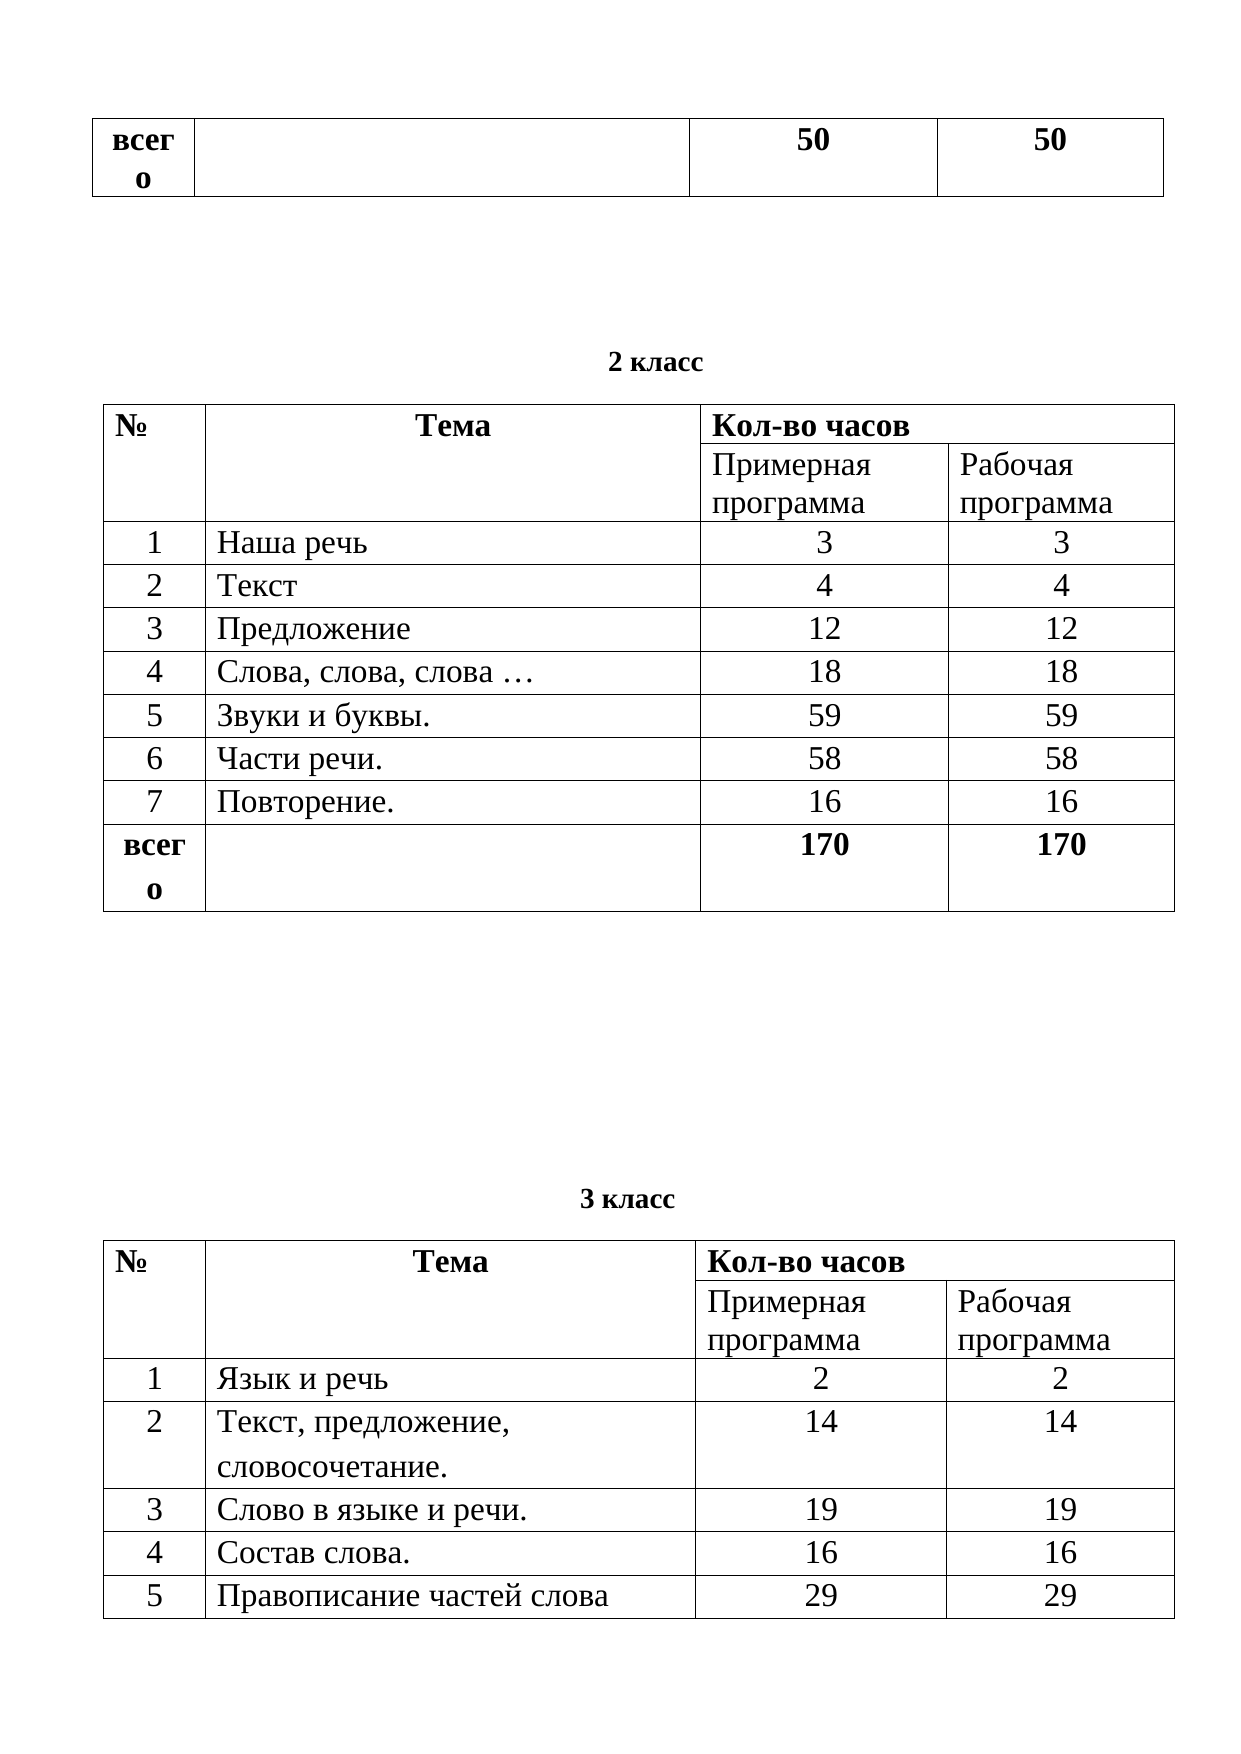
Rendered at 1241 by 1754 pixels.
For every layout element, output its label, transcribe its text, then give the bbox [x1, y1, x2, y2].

table_cell 29 [947, 1576, 1174, 1618]
table_cell Рабочая программа [949, 444, 1174, 521]
table_cell 18 [949, 652, 1174, 694]
table_cell 50 [690, 119, 937, 196]
table_cell Повторение. [206, 781, 700, 823]
table_cell 3 [104, 608, 205, 651]
text 3 класс [103, 1181, 1152, 1214]
table_cell 16 [696, 1532, 946, 1574]
table_cell Текст, предложение, словосочетание. [206, 1402, 695, 1488]
table_cell 12 [701, 608, 948, 651]
table_cell 4 [701, 565, 948, 607]
table_cell 6 [104, 738, 205, 780]
table_cell 2 [104, 565, 205, 607]
table_cell 7 [104, 781, 205, 823]
table_cell 1 [104, 1359, 205, 1401]
table_cell Предложение [206, 608, 700, 651]
table_cell 58 [949, 738, 1174, 780]
table_cell 3 [701, 522, 948, 564]
table_cell Слова, слова, слова … [206, 652, 700, 694]
table_cell 1 [104, 522, 205, 564]
table_cell 19 [947, 1489, 1174, 1531]
table_header № [104, 1241, 205, 1357]
table_cell 16 [947, 1532, 1174, 1574]
table_cell Наша речь [206, 522, 700, 564]
text 2 класс [103, 344, 1152, 378]
table_cell 14 [947, 1402, 1174, 1488]
table_cell 58 [701, 738, 948, 780]
table_cell Язык и речь [206, 1359, 695, 1401]
table_cell 4 [104, 1532, 205, 1574]
table_cell 3 [104, 1489, 205, 1531]
table_cell 16 [701, 781, 948, 823]
table_cell Примерная программа [701, 444, 948, 521]
table_cell 3 [949, 522, 1174, 564]
table_cell 16 [949, 781, 1174, 823]
table_cell 2 [947, 1359, 1174, 1401]
table_header Тема [206, 1241, 695, 1357]
table_cell 14 [696, 1402, 946, 1488]
table_header № [104, 405, 205, 521]
table_cell 5 [104, 695, 205, 737]
table_cell 4 [104, 652, 205, 694]
table_cell 4 [949, 565, 1174, 607]
table_cell 29 [696, 1576, 946, 1618]
table_cell Текст [206, 565, 700, 607]
table_cell Звуки и буквы. [206, 695, 700, 737]
table_cell [206, 825, 700, 911]
table_cell 2 [104, 1402, 205, 1488]
table_header Тема [206, 405, 700, 521]
table_cell Слово в языке и речи. [206, 1489, 695, 1531]
table_cell 170 [701, 825, 948, 911]
table_header Кол-во часов [701, 405, 1174, 443]
table_cell 2 [696, 1359, 946, 1401]
table_cell 50 [938, 119, 1163, 196]
table_cell 18 [701, 652, 948, 694]
table_cell 170 [949, 825, 1174, 911]
table_cell 59 [949, 695, 1174, 737]
table_cell 12 [949, 608, 1174, 651]
table_cell 19 [696, 1489, 946, 1531]
table_cell [195, 119, 689, 196]
table_cell всего [93, 119, 194, 196]
table_cell Состав слова. [206, 1532, 695, 1574]
table_cell Части речи. [206, 738, 700, 780]
table_cell Правописание частей слова [206, 1576, 695, 1618]
table_cell всего [104, 825, 205, 911]
table_cell 5 [104, 1576, 205, 1618]
table_header Кол-во часов [696, 1241, 1174, 1280]
table_cell Примерная программа [696, 1281, 946, 1357]
table_cell Рабочая программа [947, 1281, 1174, 1357]
table_cell 59 [701, 695, 948, 737]
